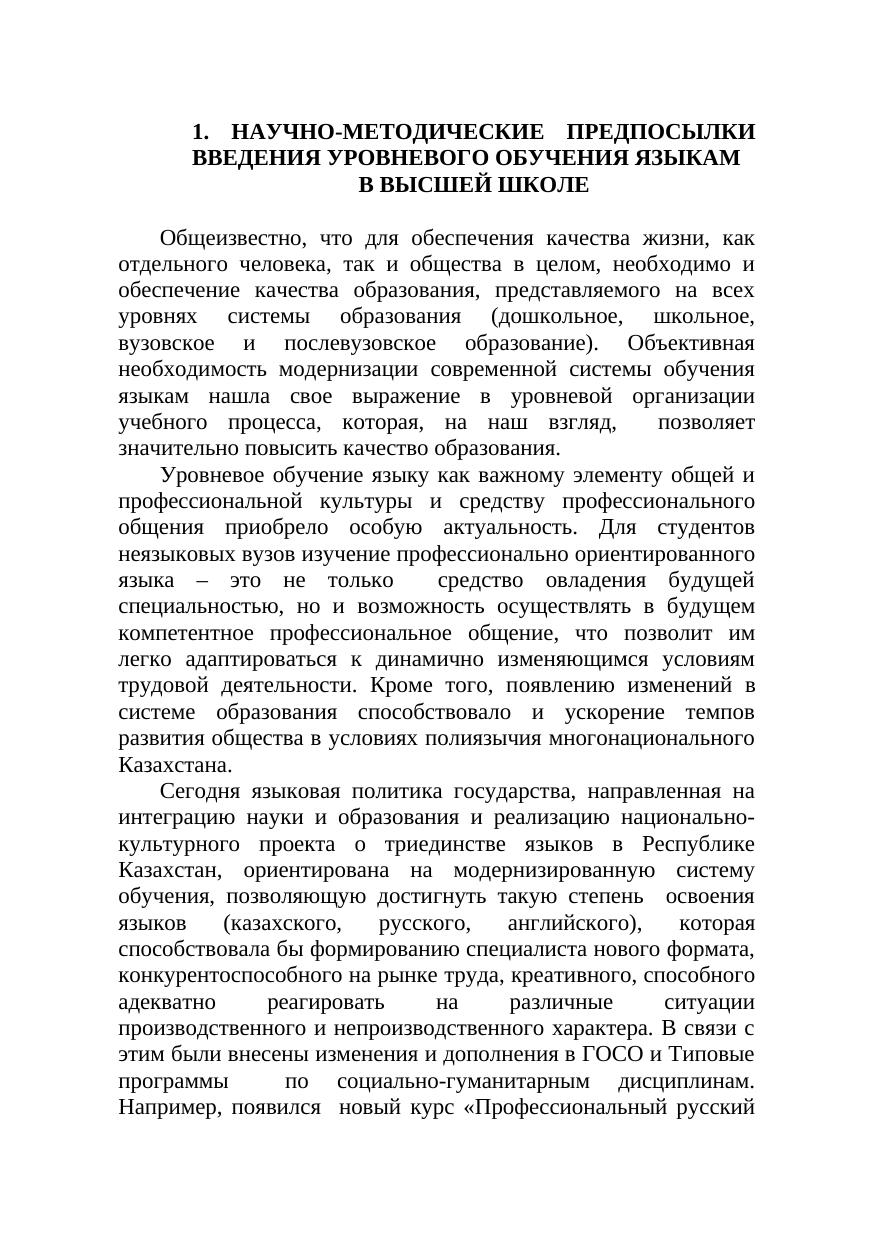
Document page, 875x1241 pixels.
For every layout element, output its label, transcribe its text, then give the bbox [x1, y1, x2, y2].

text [118, 777, 756, 1119]
text 1. НАУЧНО-МЕТОДИЧЕСКИЕ ПРЕДПОСЫЛКИ ВВЕДЕНИЯ УРОВНЕВОГО ОБУЧЕНИЯ ЯЗЫКАМ [192, 118, 756, 171]
text В ВЫСШЕЙ ШКОЛЕ [118, 171, 756, 197]
text Уровневое обучение языку как важному элементу общей и профессиональной культуры и средству профессионального общения приобрело особую актуальность. Для студентов неязыковых вузов изучение профессионально ориентированного языка – это не только средство овладения будущей специальностью, но и возможность осуществлять в будущем компетентное профессиональное общение, что позволит им легко адаптироваться к динамично изменяющимся условиям трудовой деятельности. Кроме того, появлению изменений в системе образования способствовало и ускорение темпов развития общества в условиях полиязычия многонационального Казахстана. [118, 461, 756, 777]
text Общеизвестно, что для обеспечения качества жизни, как отдельного человека, так и общества в целом, необходимо и обеспечение качества образования, представляемого на всех уровнях системы образования (дошкольное, школьное, вузовское и послевузовское образование). Объективная необходимость модернизации современной системы обучения языкам нашла свое выражение в уровневой организации учебного процесса, которая, на наш взгляд, позволяет значительно повысить качество образования. [118, 223, 756, 461]
